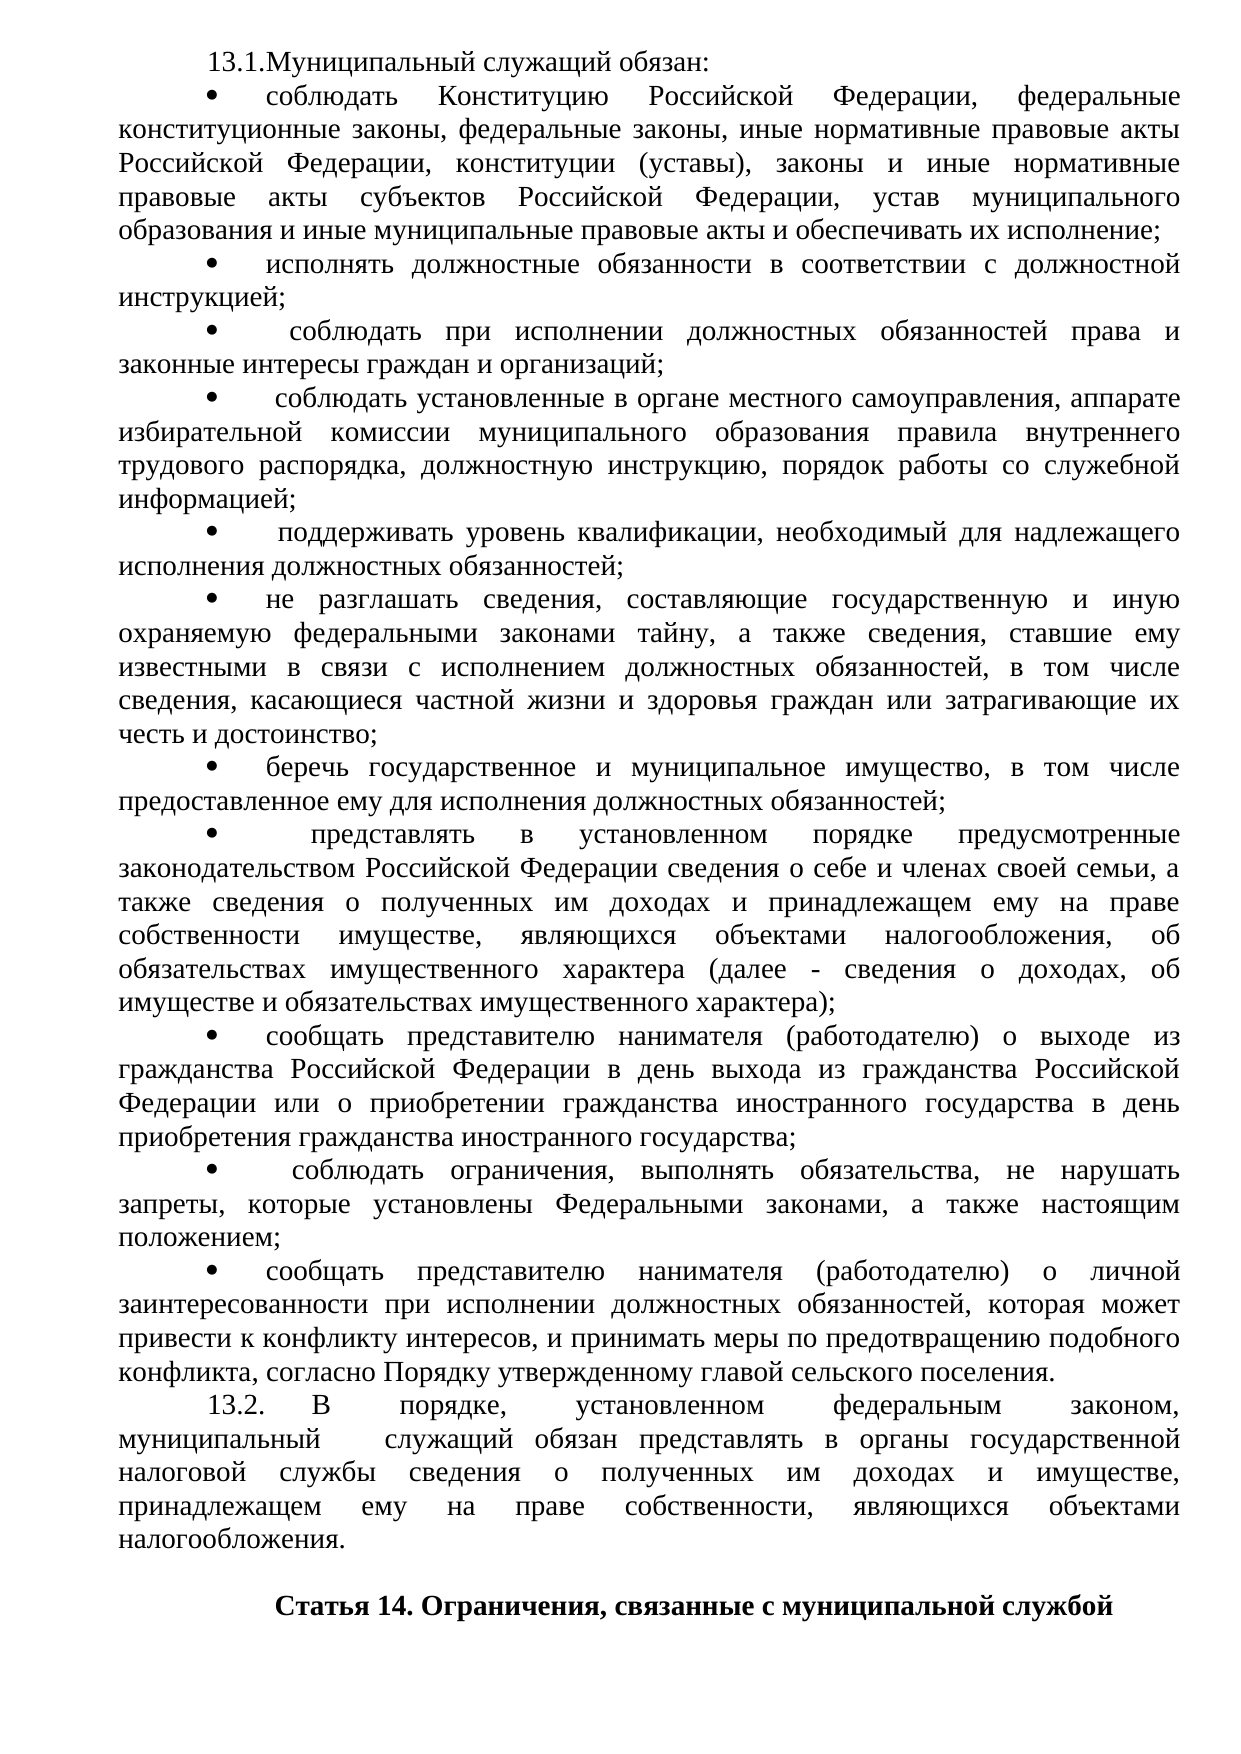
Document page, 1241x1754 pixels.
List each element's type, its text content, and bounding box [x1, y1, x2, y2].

text Статья 14. Ограничения, связанные с муниципальной службой [118, 1588, 1181, 1622]
list представлять в установленном порядке предусмотренные законодательством Российской Федерации сведения о себе и членах своей семьи, а также сведения о полученных им доходах и принадлежащем ему на праве собственности имуществе, являющихся объектами налогообложения, об обязательствах имущественного характера (далее - сведения о доходах, об имуществе и обязательствах имущественного характера); [118, 817, 1181, 1018]
list соблюдать при исполнении должностных обязанностей права и законные интересы граждан и организаций; [118, 313, 1181, 380]
list соблюдать установленные в органе местного самоуправления, аппарате избирательной комиссии муниципального образования правила внутреннего трудового распорядка, должностную инструкцию, порядок работы со служебной информацией; [118, 380, 1181, 514]
list беречь государственное и муниципальное имущество, в том числе предоставленное ему для исполнения должностных обязанностей; [118, 749, 1181, 817]
list соблюдать Конституцию Российской Федерации, федеральные конституционные законы, федеральные законы, иные нормативные правовые акты Российской Федерации, конституции (уставы), законы и иные нормативные правовые акты субъектов Российской Федерации, устав муниципального образования и иные муниципальные правовые акты и обеспечивать их исполнение; [118, 78, 1181, 246]
list Муниципальный служащий обязан: [118, 44, 1181, 78]
list соблюдать ограничения, выполнять обязательства, не нарушать запреты, которые установлены Федеральными законами, а также настоящим положением; [118, 1152, 1181, 1253]
list сообщать представителю нанимателя (работодателю) о выходе из гражданства Российской Федерации в день выхода из гражданства Российской Федерации или о приобретении гражданства иностранного государства в день приобретения гражданства иностранного государства; [118, 1018, 1181, 1152]
list сообщать представителю нанимателя (работодателю) о личной заинтересованности при исполнении должностных обязанностей, которая может привести к конфликту интересов, и принимать меры по предотвращению подобного конфликта, согласно Порядку утвержденному главой сельского поселения. [118, 1253, 1181, 1387]
list поддерживать уровень квалификации, необходимый для надлежащего исполнения должностных обязанностей; [118, 514, 1181, 582]
list исполнять должностные обязанности в соответствии с должностной инструкцией; [118, 246, 1181, 313]
list не разглашать сведения, составляющие государственную и иную охраняемую федеральными законами тайну, а также сведения, ставшие ему известными в связи с исполнением должностных обязанностей, в том числе сведения, касающиеся частной жизни и здоровья граждан или затрагивающие их честь и достоинство; [118, 582, 1181, 749]
list В порядке, установленном федеральным законом, муниципальный служащий обязан представлять в органы государственной налоговой службы сведения о полученных им доходах и имуществе, принадлежащем ему на праве собственности, являющихся объектами налогообложения. [118, 1387, 1181, 1555]
